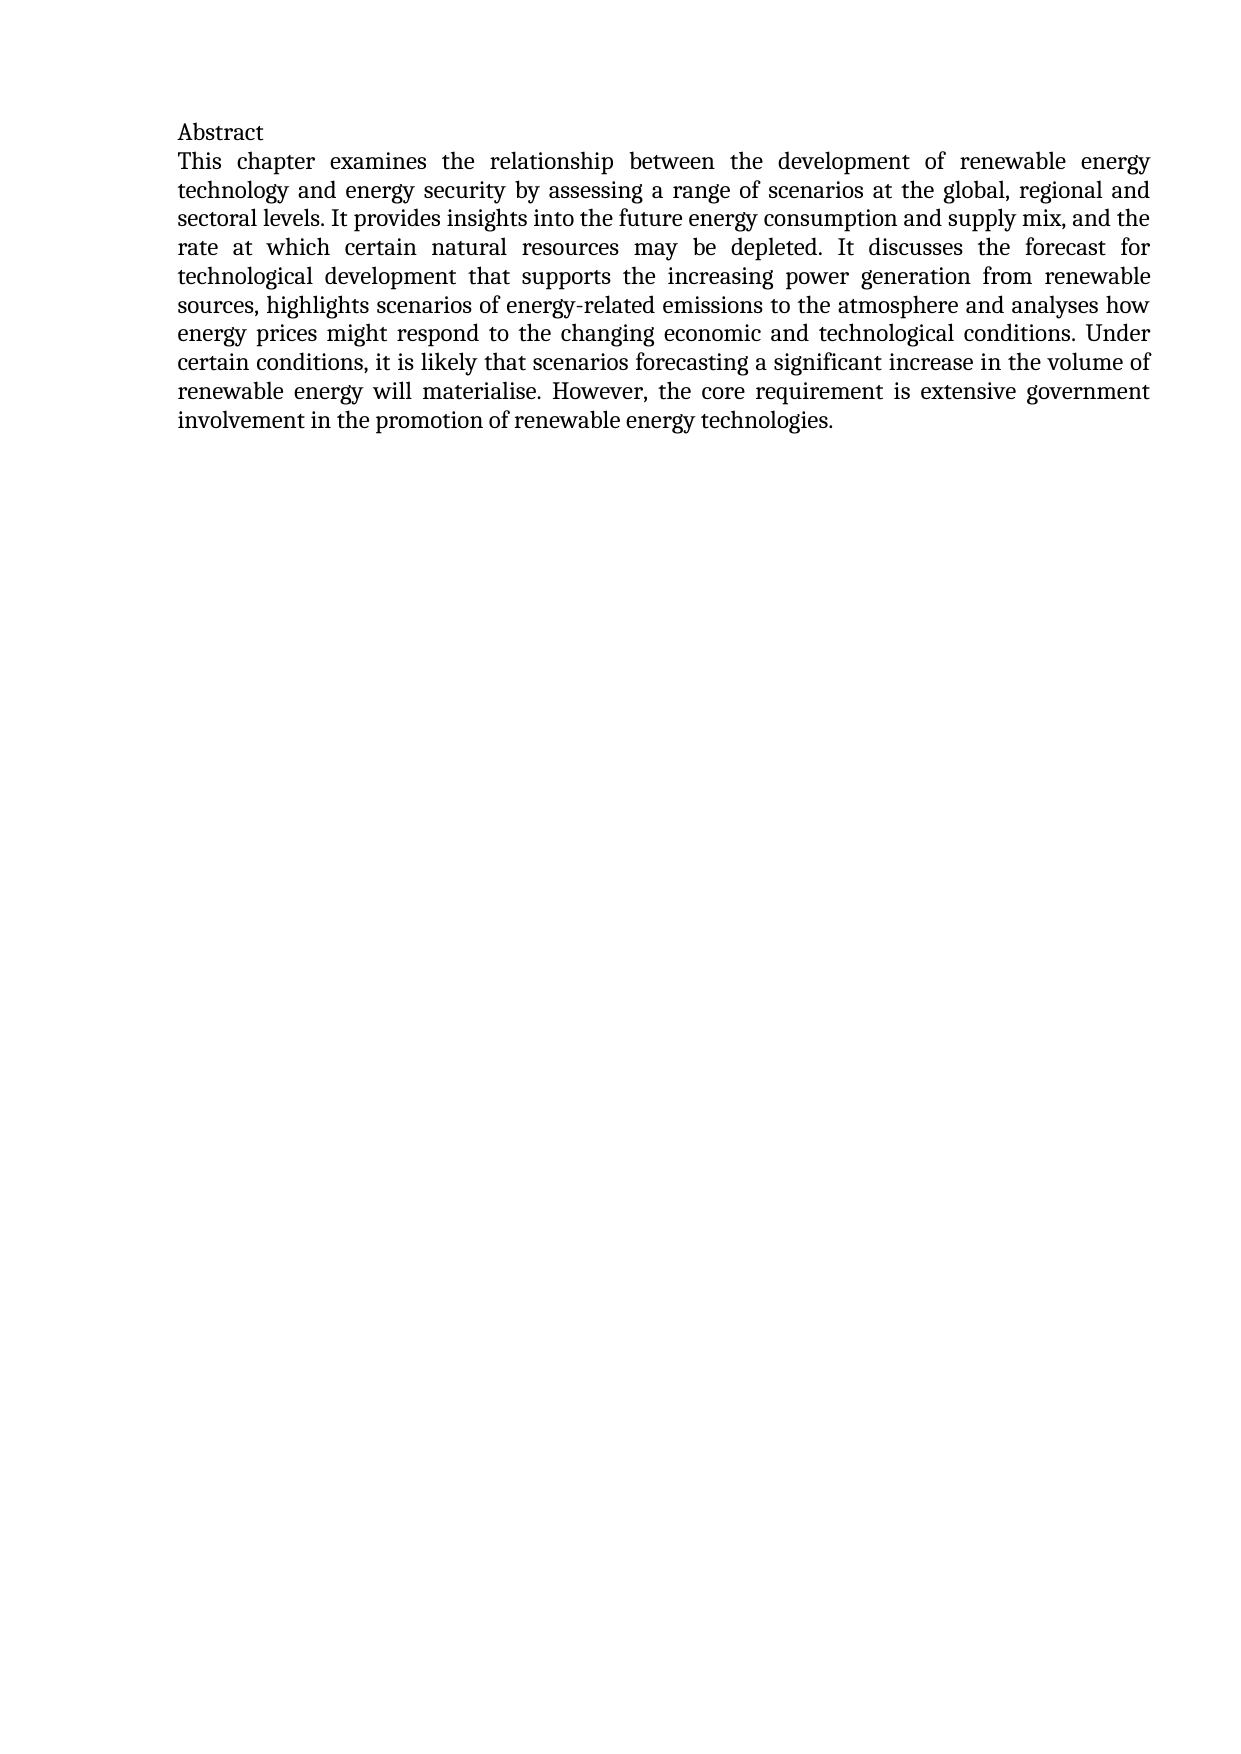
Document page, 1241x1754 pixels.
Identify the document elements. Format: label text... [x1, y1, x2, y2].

text Abstract [177, 118, 1152, 147]
text This chapter examines the relationship between the development of renewable energy technology and energy security by assessing a range of scenarios at the global, regional and sectoral levels. It provides insights into the future energy consumption and supply mix, and the rate at which certain natural resources may be depleted. It discusses the forecast for technological development that supports the increasing power generation from renewable sources, highlights scenarios of energy-related emissions to the atmosphere and analyses how energy prices might respond to the changing economic and technological conditions. Under certain conditions, it is likely that scenarios forecasting a significant increase in the volume of renewable energy will materialise. However, the core requirement is extensive government involvement in the promotion of renewable energy technologies. [177, 147, 1152, 434]
